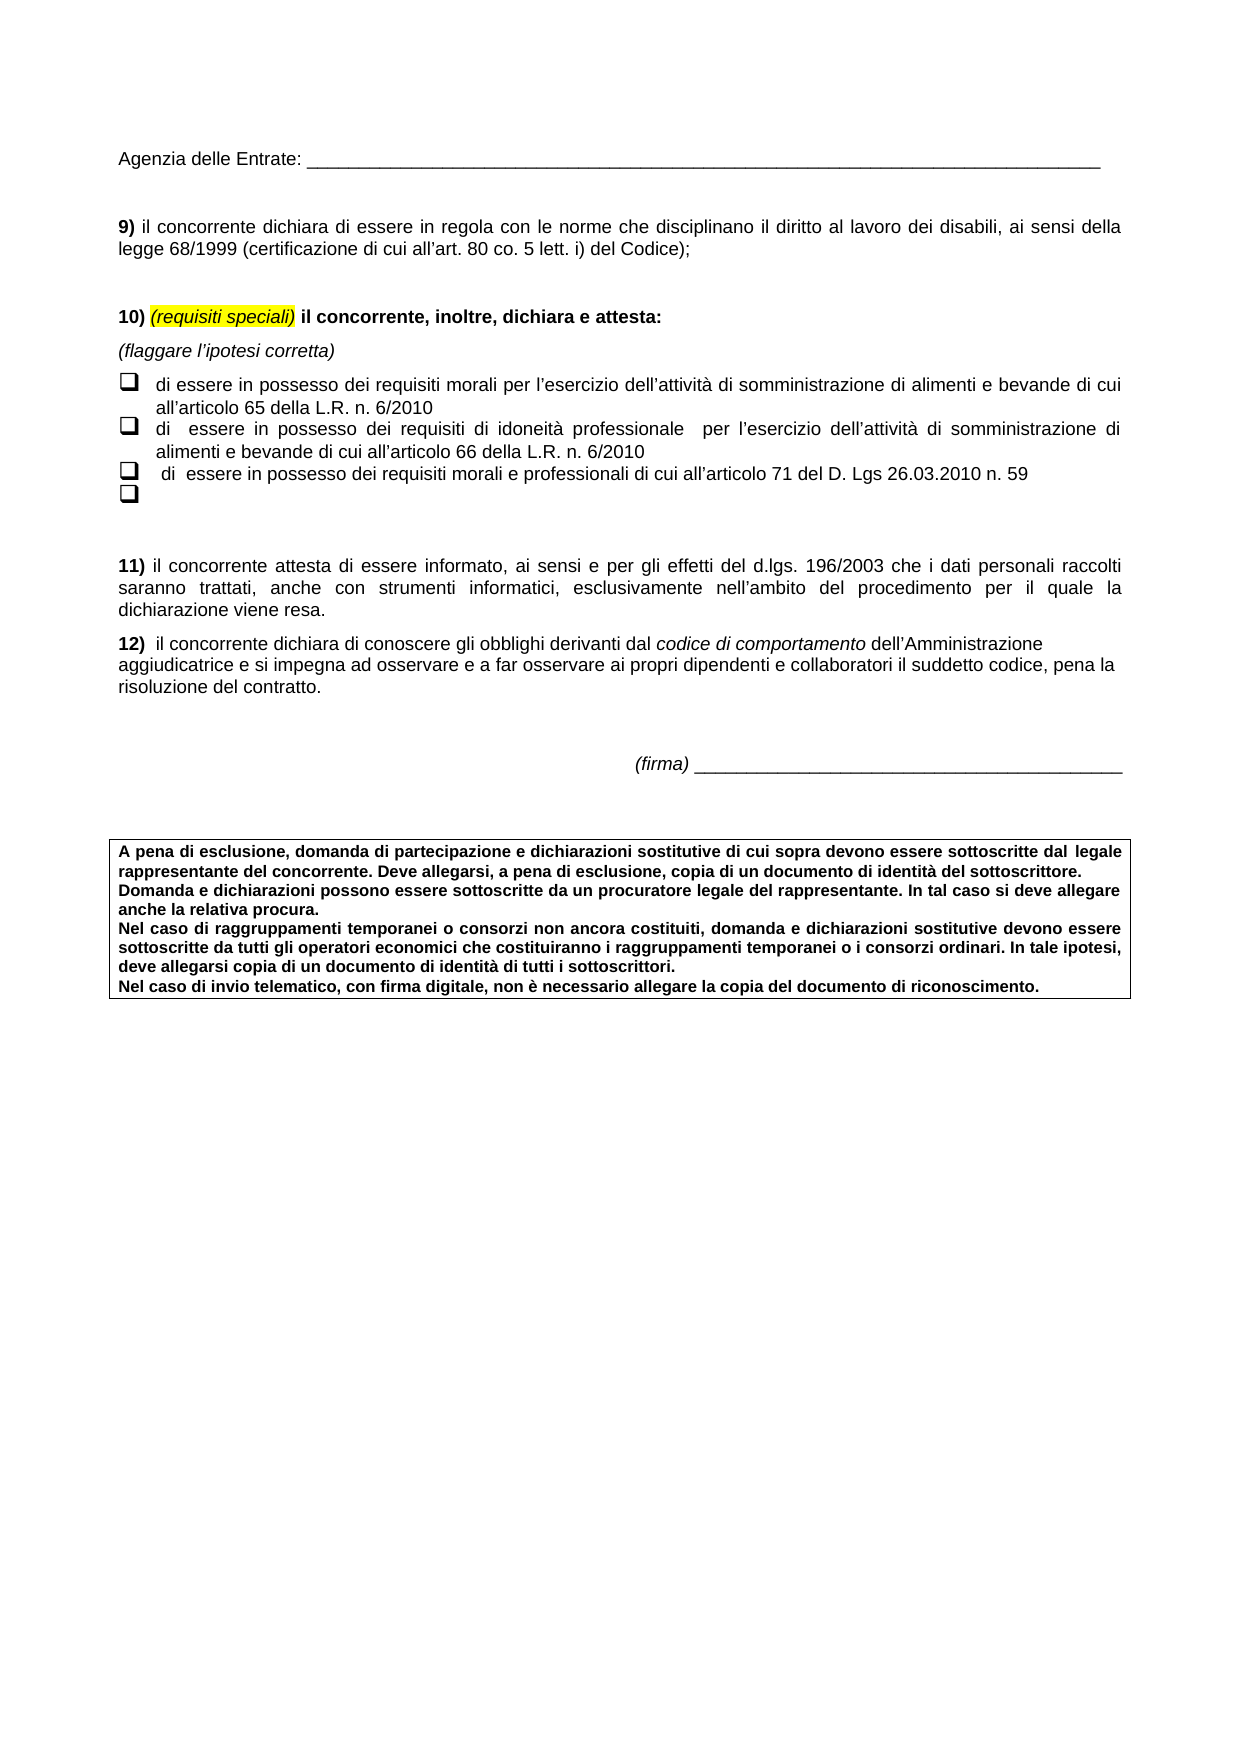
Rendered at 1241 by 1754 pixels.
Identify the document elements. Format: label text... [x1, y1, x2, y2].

text 12) il concorrente dichiara di conoscere gli obblighi derivanti dal codice di comportamento dell’Amministrazione aggiudicatrice e si impegna ad osservare e a far osservare ai propri dipendenti e collaboratori il suddetto codice, pena la risoluzione del contratto. [118, 632, 1122, 697]
text Nel caso di raggruppamenti temporanei o consorzi non ancora costituiti, domanda e dichiarazioni sostitutive devono essere sottoscritte da tutti gli operatori economici che costituiranno i raggruppamenti temporanei o i consorzi ordinari. In tale ipotesi, deve allegarsi copia di un documento di identità di tutti i sottoscrittori. [118, 919, 1122, 973]
text A pena di esclusione, domanda di partecipazione e dichiarazioni sostitutive di cui sopra devono essere sottoscritte dal legale rappresentante del concorrente. Deve allegarsi, a pena di esclusione, copia di un documento di identità del sottoscrittore. [110, 840, 1130, 881]
text Agenzia delle Entrate: ____________________________________________________________________________ [118, 148, 1122, 169]
text Domanda e dichiarazioni possono essere sottoscritte da un procuratore legale del rappresentante. In tal caso si deve allegare anche la relativa procura. [118, 881, 1122, 919]
list di essere in possesso dei requisiti di idoneità professionale per l’esercizio dell’attività di somministrazione di alimenti e bevande di cui all’articolo 66 della L.R. n. 6/2010 [118, 418, 1122, 463]
text (firma) _________________________________________ [118, 753, 1122, 774]
text (flaggare l’ipotesi corretta) [118, 339, 1122, 361]
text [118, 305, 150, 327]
list di essere in possesso dei requisiti morali per l’esercizio dell’attività di somministrazione di alimenti e bevande di cui all’articolo 65 della L.R. n. 6/2010 [118, 373, 1122, 418]
text 10) (requisiti speciali) il concorrente, inoltre, dichiara e attesta: [295, 305, 1122, 327]
text Nel caso di invio telematico, con firma digitale, non è necessario allegare la copia del documento di riconoscimento. [110, 973, 1130, 998]
text 9) il concorrente dichiara di essere in regola con le norme che disciplinano il diritto al lavoro dei disabili, ai sensi della legge 68/1999 (certificazione di cui all’art. 80 co. 5 lett. i) del Codice); [118, 216, 1122, 259]
text 11) il concorrente attesta di essere informato, ai sensi e per gli effetti del d.lgs. 196/2003 che i dati personali raccolti saranno trattati, anche con strumenti informatici, esclusivamente nell’ambito del procedimento per il quale la dichiarazione viene resa. [118, 555, 1122, 620]
list di essere in possesso dei requisiti morali e professionali di cui all’articolo 71 del D. Lgs 26.03.2010 n. 59 [118, 463, 1122, 486]
